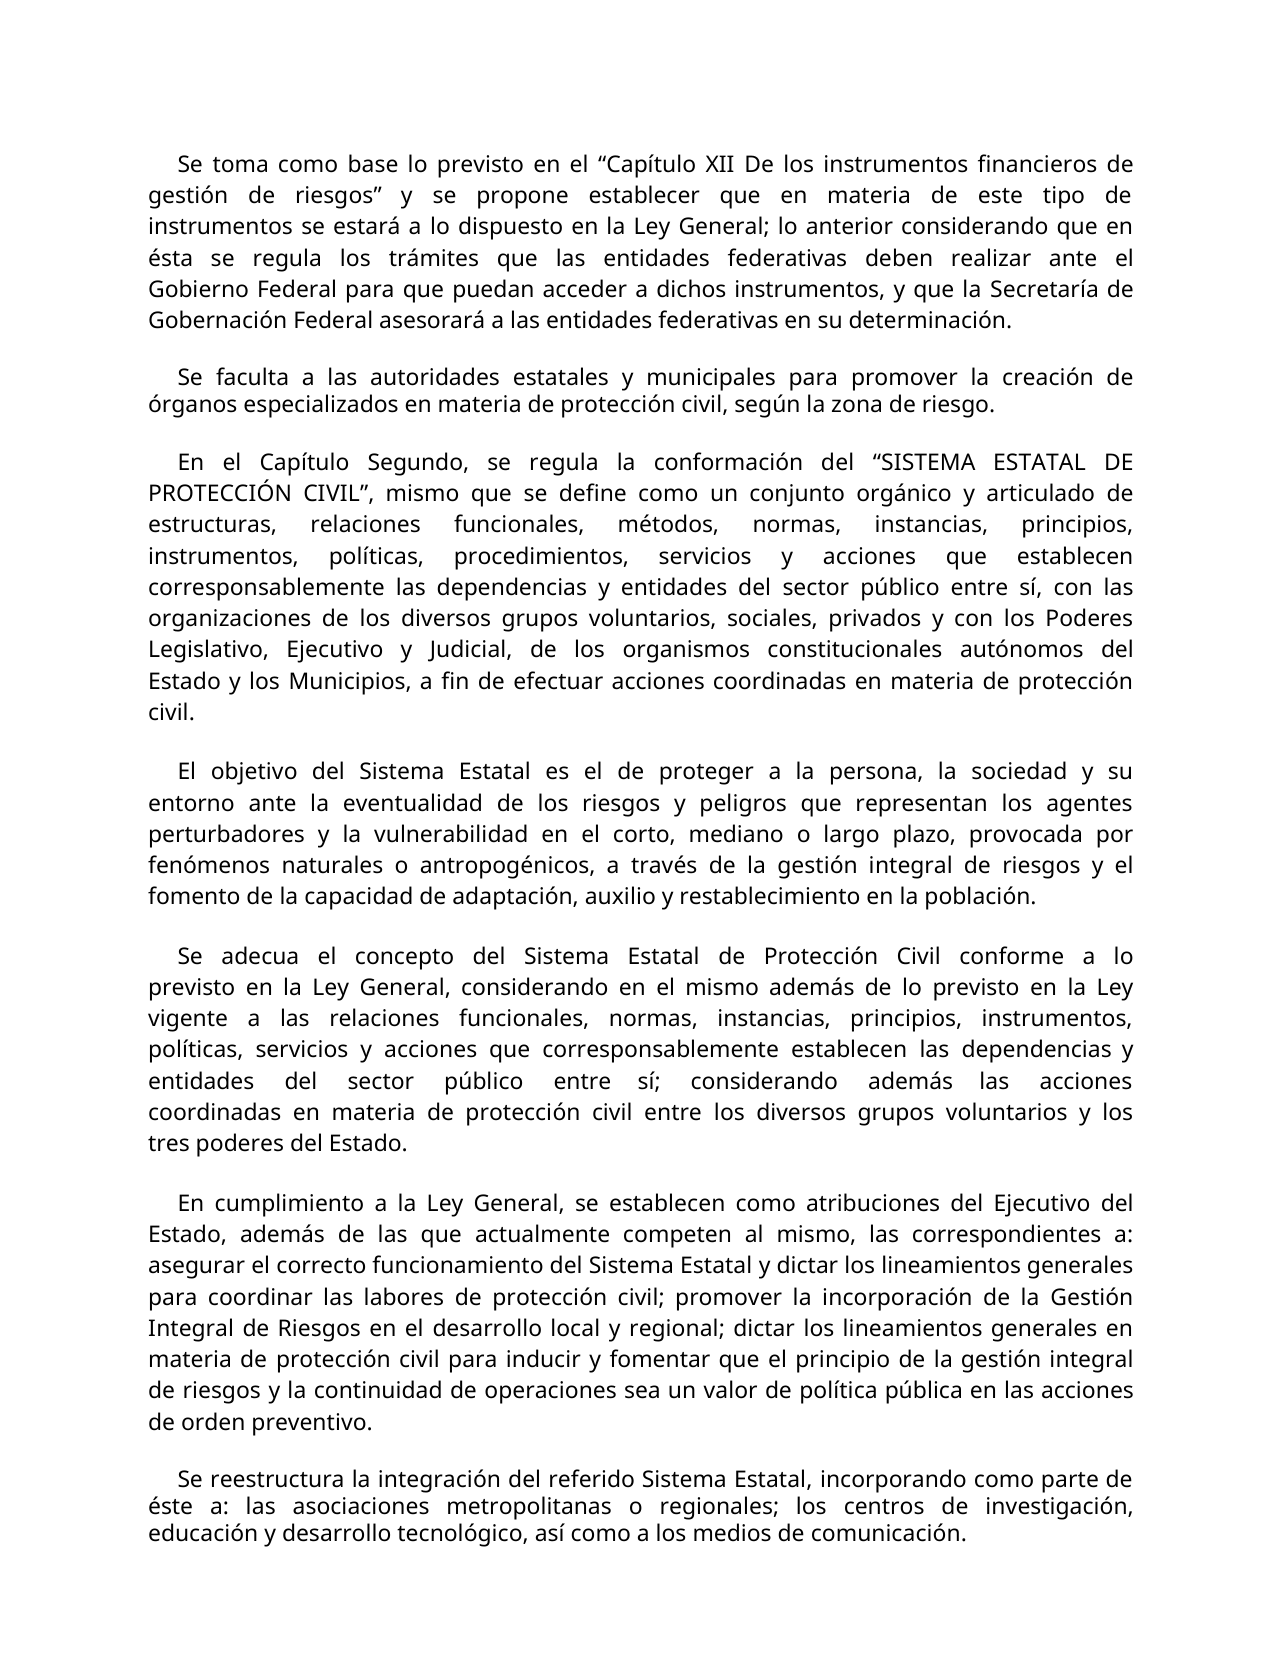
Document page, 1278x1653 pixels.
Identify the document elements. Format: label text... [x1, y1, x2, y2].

text Se toma como base lo previsto en el “Capítulo XII De los instrumentos financieros de gestión de riesgos” y se propone establecer que en materia de este tipo de instrumentos se estará a lo dispuesto en la Ley General; lo anterior considerando que en ésta se regula los trámites que las entidades federativas deben realizar ante el Gobierno Federal para que puedan acceder a dichos instrumentos, y que la Secretaría de Gobernación Federal asesorará a las entidades federativas en su determinación. [148, 148, 1134, 335]
text En el Capítulo Segundo, se regula la conformación del “SISTEMA ESTATAL DE PROTECCIÓN CIVIL”, mismo que se define como un conjunto orgánico y articulado de estructuras, relaciones funcionales, métodos, normas, instancias, principios, instrumentos, políticas, procedimientos, servicios y acciones que establecen corresponsablemente las dependencias y entidades del sector público entre sí, con las organizaciones de los diversos grupos voluntarios, sociales, privados y con los Poderes Legislativo, Ejecutivo y Judicial, de los organismos constitucionales autónomos del Estado y los Municipios, a fin de efectuar acciones coordinadas en materia de protección civil. [148, 446, 1134, 727]
text El objetivo del Sistema Estatal es el de proteger a la persona, la sociedad y su entorno ante la eventualidad de los riesgos y peligros que representan los agentes perturbadores y la vulnerabilidad en el corto, mediano o largo plazo, provocada por fenómenos naturales o antropogénicos, a través de la gestión integral de riesgos y el fomento de la capacidad de adaptación, auxilio y restablecimiento en la población. [148, 755, 1133, 911]
text Se reestructura la integración del referido Sistema Estatal, incorporando como parte de éste a: las asociaciones metropolitanas o regionales; los centros de investigación, educación y desarrollo tecnológico, así como a los medios de comunicación. [148, 1466, 1133, 1547]
text Se faculta a las autoridades estatales y municipales para promover la creación de órganos especializados en materia de protección civil, según la zona de riesgo. [148, 364, 1133, 418]
text En cumplimiento a la Ley General, se establecen como atribuciones del Ejecutivo del Estado, además de las que actualmente competen al mismo, las correspondientes a: asegurar el correcto funcionamiento del Sistema Estatal y dictar los lineamientos generales para coordinar las labores de protección civil; promover la incorporación de la Gestión Integral de Riesgos en el desarrollo local y regional; dictar los lineamientos generales en materia de protección civil para inducir y fomentar que el principio de la gestión integral de riesgos y la continuidad de operaciones sea un valor de política pública en las acciones de orden preventivo. [148, 1187, 1133, 1437]
text Se adecua el concepto del Sistema Estatal de Protección Civil conforme a lo previsto en la Ley General, considerando en el mismo además de lo previsto en la Ley vigente a las relaciones funcionales, normas, instancias, principios, instrumentos, políticas, servicios y acciones que corresponsablemente establecen las dependencias y entidades del sector público entre sí; considerando además las acciones coordinadas en materia de protección civil entre los diversos grupos voluntarios y los tres poderes del Estado. [148, 940, 1134, 1158]
